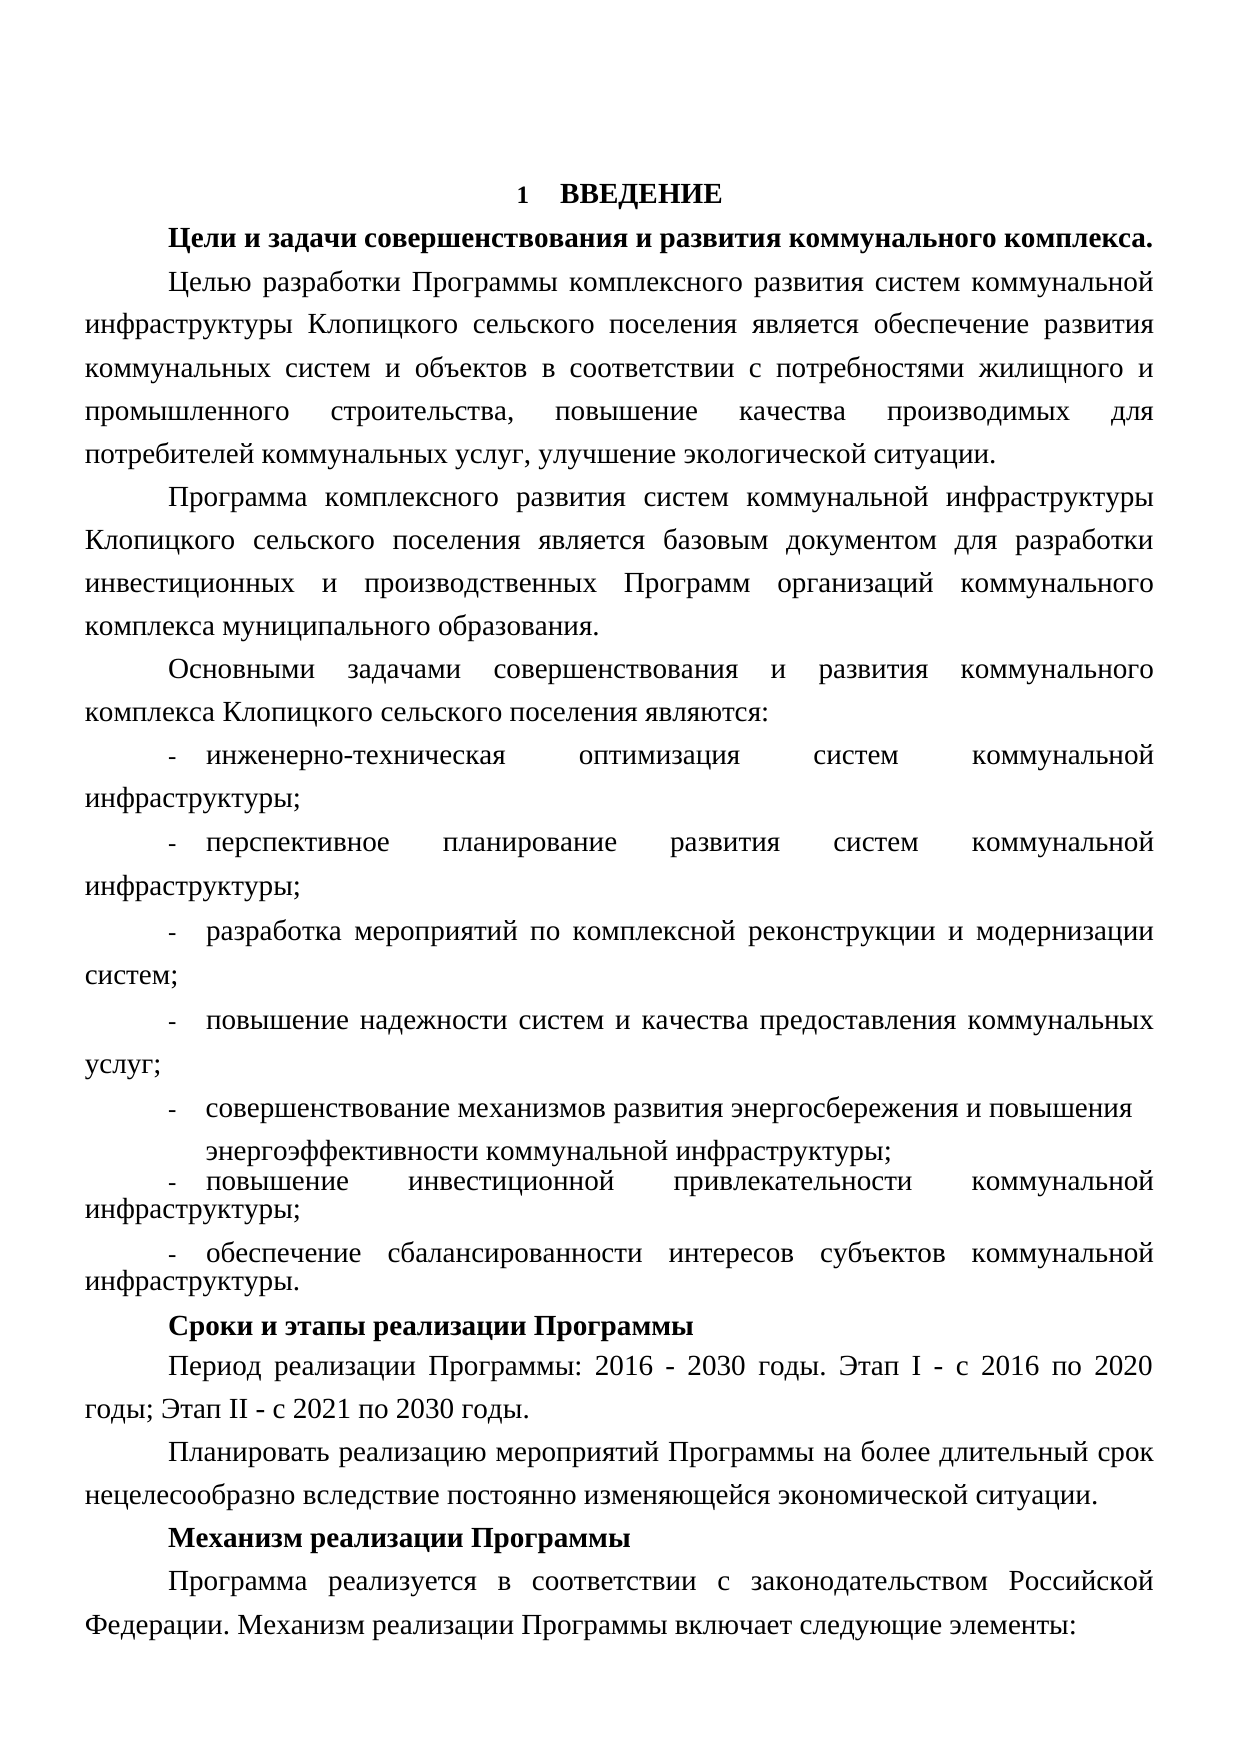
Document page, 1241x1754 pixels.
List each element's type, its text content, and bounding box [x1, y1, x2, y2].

list совершенствование механизмов развития энергосбережения и повышения энергоэффективности коммунальной инфраструктуры; [168, 1083, 1154, 1169]
list ВВЕДЕНИЕ [84, 181, 1154, 209]
text Основными задачами совершенствования и развития коммунального комплекса Клопицкого сельского поселения являются: [84, 644, 1154, 730]
text Сроки и этапы реализации Программы [84, 1313, 1154, 1341]
list перспективное планирование развития систем коммунальной инфраструктуры; [84, 816, 1154, 905]
list инженерно-техническая оптимизация систем коммунальной инфраструктуры; [84, 730, 1154, 816]
text Механизм реализации Программы [84, 1513, 1154, 1556]
text Планировать реализацию мероприятий Программы на более длительный срок нецелесообразно вследствие постоянно изменяющейся экономической ситуации. [84, 1427, 1154, 1513]
text Программа комплексного развития систем коммунальной инфраструктуры Клопицкого сельского поселения является базовым документом для разработки инвестиционных и производственных Программ организаций коммунального комплекса муниципального образования. [84, 472, 1154, 644]
list повышение надежности систем и качества предоставления коммунальных услуг; [84, 994, 1154, 1083]
list обеспечение сбалансированности интересов субъектов коммунальной инфраструктуры. [84, 1241, 1154, 1296]
text Период реализации Программы: 2016 - 2030 годы. Этап I - с 2016 по 2020 годы; Этап II - с 2021 по 2030 годы. [84, 1341, 1154, 1427]
list разработка мероприятий по комплексной реконструкции и модернизации систем; [84, 905, 1154, 994]
list повышение инвестиционной привлекательности коммунальной инфраструктуры; [84, 1169, 1154, 1224]
text Целью разработки Программы комплексного развития систем коммунальной инфраструктуры Клопицкого сельского поселения является обеспечение развития коммунальных систем и объектов в соответствии с потребностями жилищного и промышленного строительства, повышение качества производимых для потребителей коммунальных услуг, улучшение экологической ситуации. [84, 257, 1154, 472]
text Программа реализуется в соответствии с законодательством Российской Федерации. Механизм реализации Программы включает следующие элементы: [84, 1556, 1154, 1643]
text Цели и задачи совершенствования и развития коммунального комплекса. [84, 213, 1154, 257]
